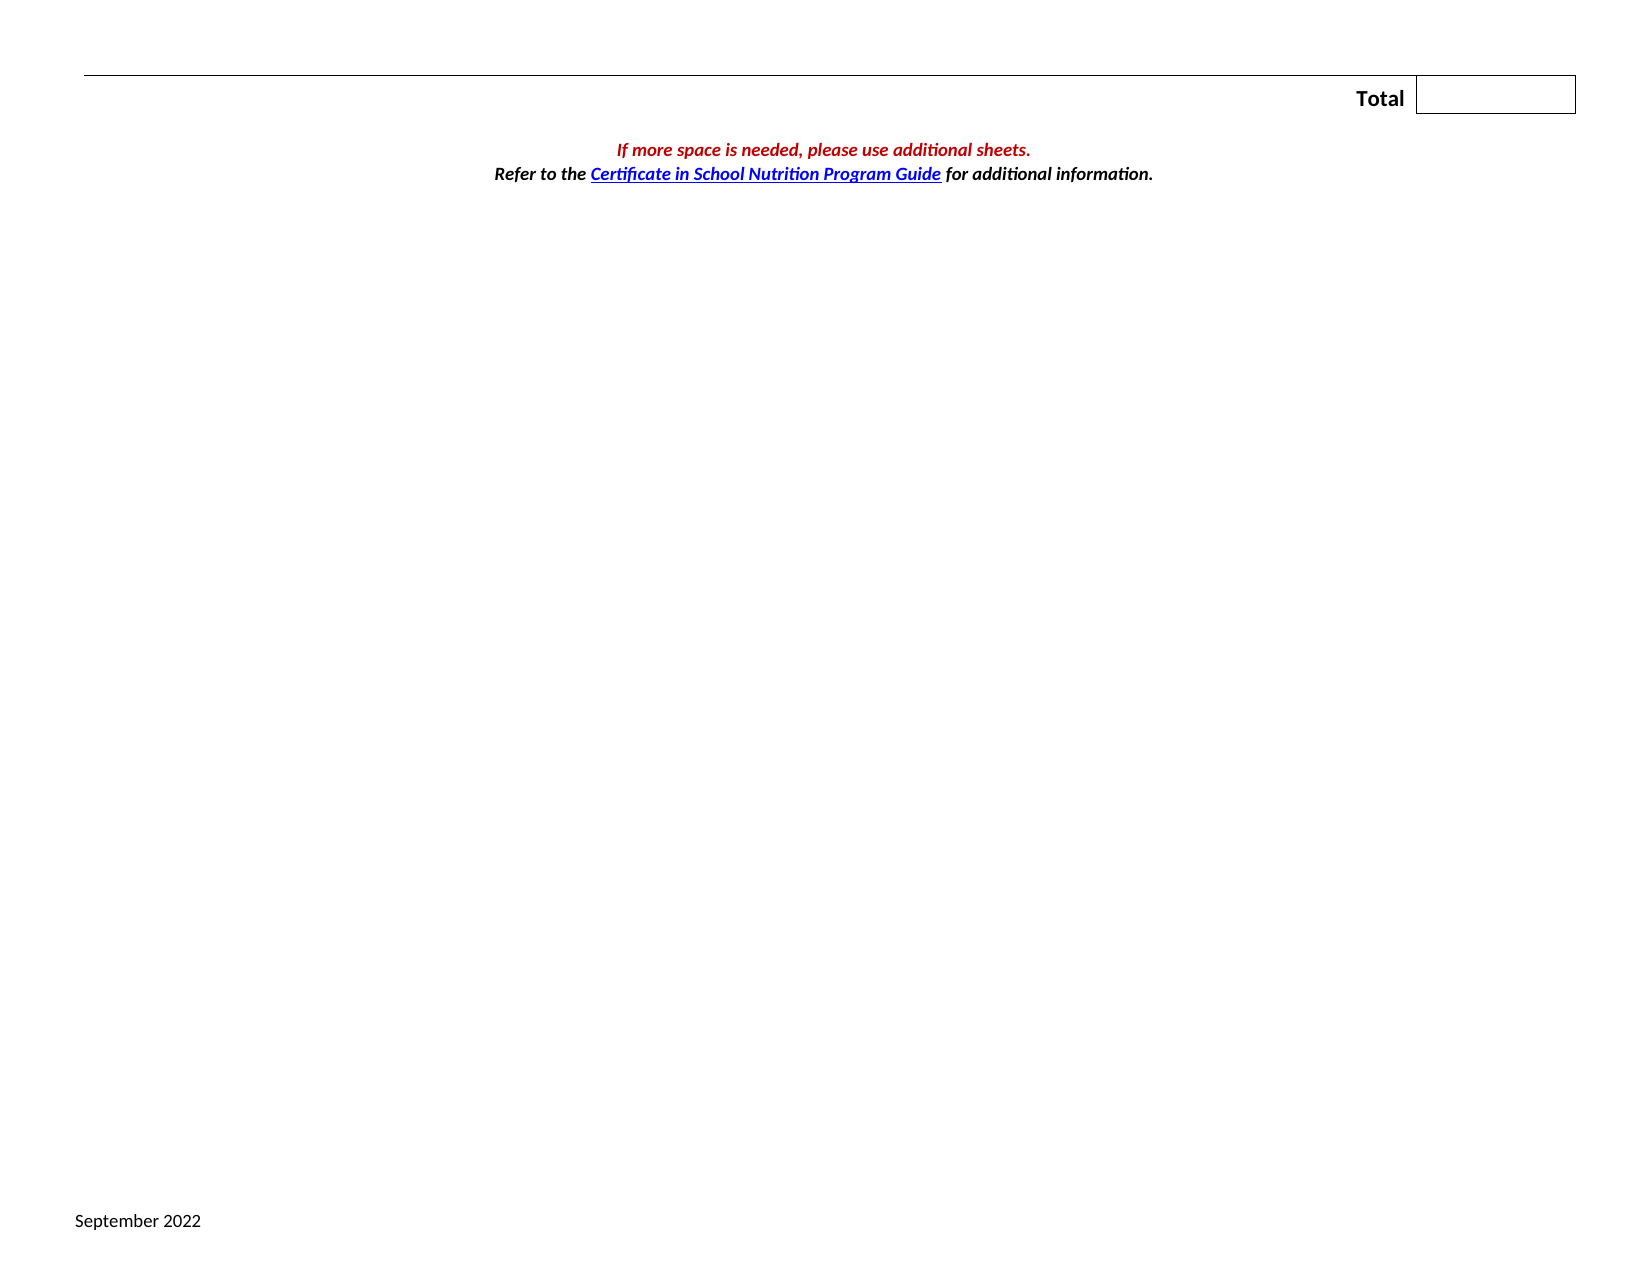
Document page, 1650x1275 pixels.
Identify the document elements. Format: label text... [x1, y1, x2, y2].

text If more space is needed, please use additional sheets. Refer to the Certificate in School Nutrition Program Guide for additional information. [75, 113, 1575, 185]
table_cell [1417, 76, 1575, 112]
table_cell Total [84, 76, 1416, 112]
